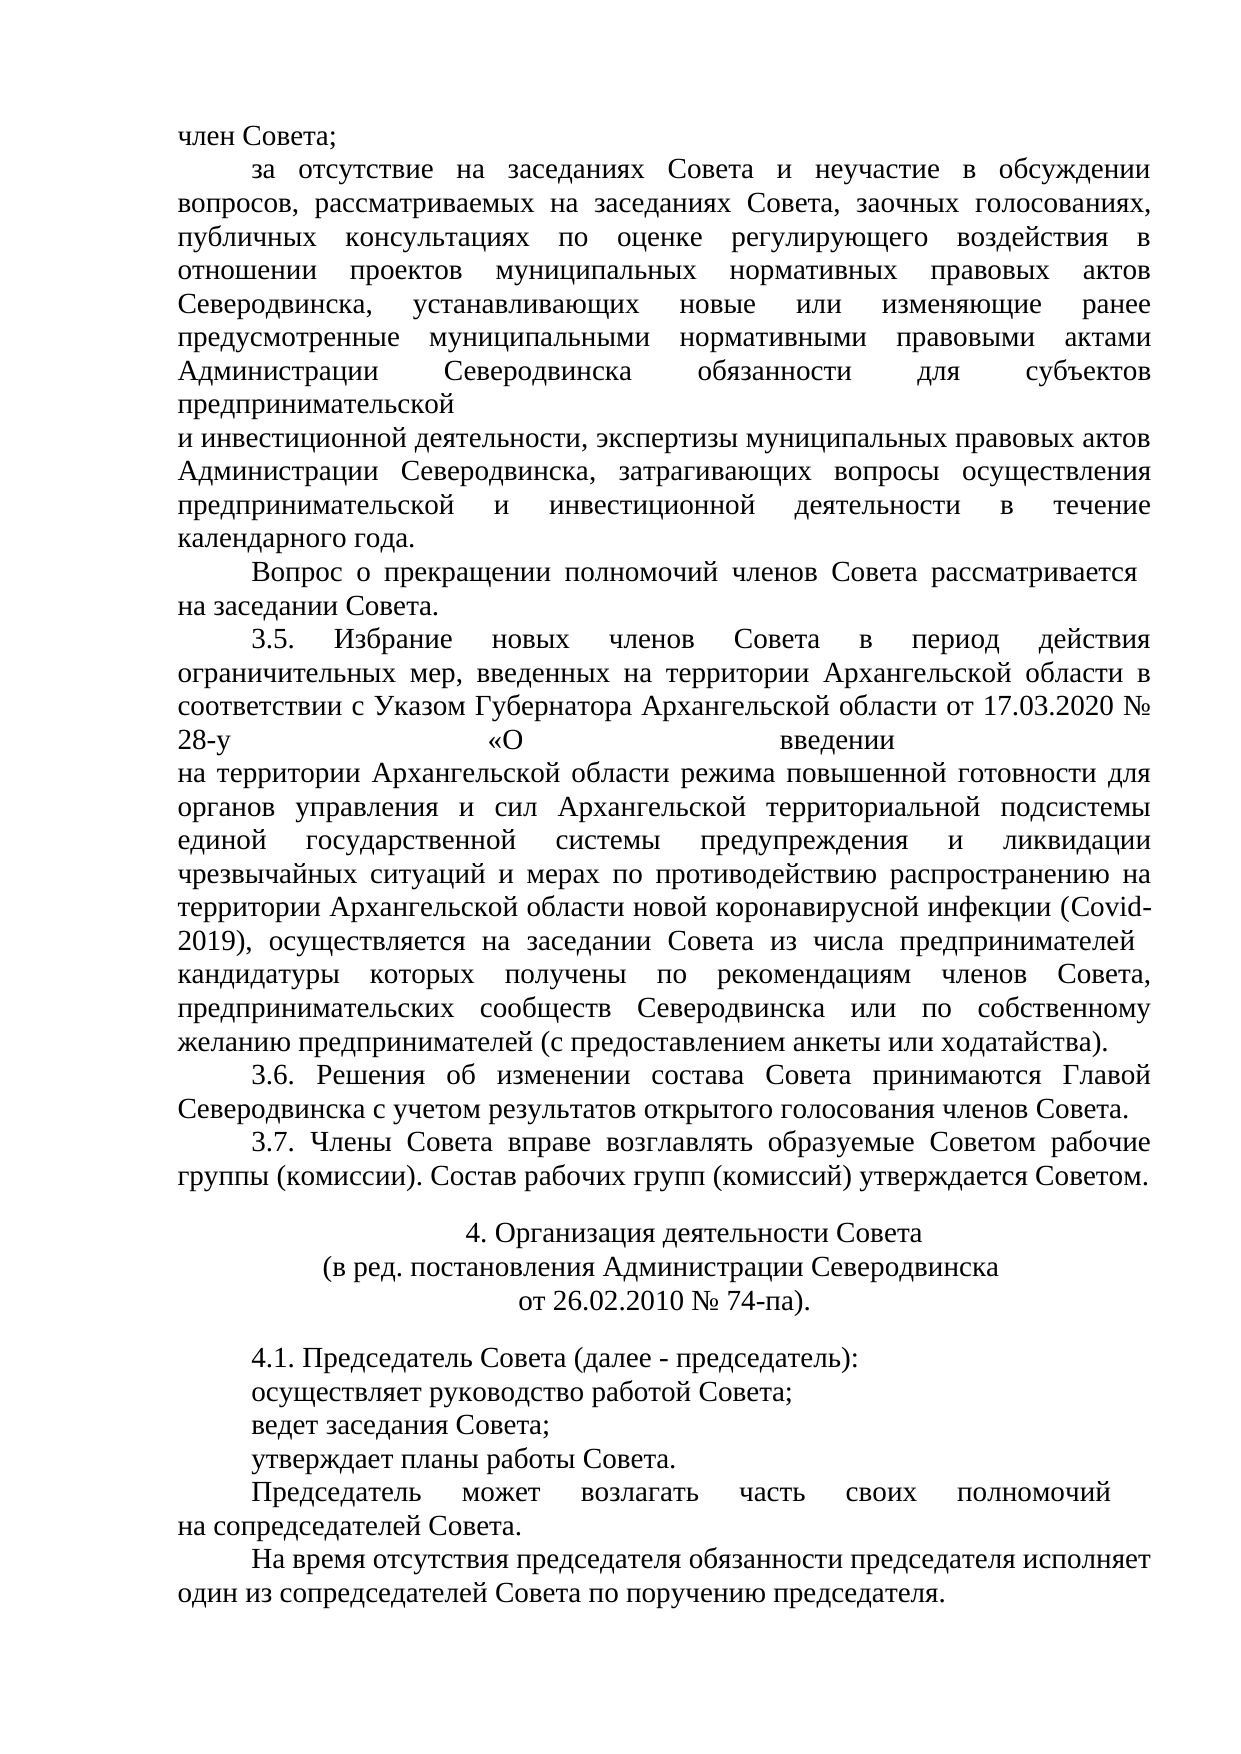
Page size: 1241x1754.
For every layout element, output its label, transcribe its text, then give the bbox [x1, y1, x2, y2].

text утверждает планы работы Совета. [177, 1441, 1152, 1474]
text (в ред. постановления Администрации Северодвинска от 26.02.2010 № 74-па). [177, 1249, 1152, 1316]
text за отсутствие на заседаниях Совета и неучастие в обсуждении вопросов, рассматриваемых на заседаниях Совета, заочных голосованиях, публичных консультациях по оценке регулирующего воздействия в отношении проектов муниципальных нормативных правовых актов Северодвинска, устанавливающих новые или изменяющие ранее предусмотренные муниципальными нормативными правовыми актами Администрации Северодвинска обязанности для субъектов предпринимательской и инвестиционной деятельности, экспертизы муниципальных правовых актов Администрации Северодвинска, затрагивающих вопросы осуществления предпринимательской и инвестиционной деятельности в течение календарного года. [177, 152, 1152, 554]
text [177, 118, 1152, 152]
text Вопрос о прекращении полномочий членов Совета рассматривается на заседании Совета. [177, 554, 1152, 621]
text На время отсутствия председателя обязанности председателя исполняет один из сопредседателей Совета по поручению председателя. [177, 1541, 1152, 1608]
text Председатель может возлагать часть своих полномочий на сопредседателей Совета. [177, 1474, 1152, 1541]
text 3.6. Решения об изменении состава Совета принимаются Главой Северодвинска с учетом результатов открытого голосования членов Совета. [177, 1057, 1152, 1124]
text 4.1. Председатель Совета (далее - председатель): [177, 1340, 1152, 1374]
text 3.5. Избрание новых членов Совета в период действия ограничительных мер, введенных на территории Архангельской области в соответствии с Указом Губернатора Архангельской области от 17.03.2020 № 28-у «О введении на территории Архангельской области режима повышенной готовности для органов управления и сил Архангельской территориальной подсистемы единой государственной системы предупреждения и ликвидации чрезвычайных ситуаций и мерах по противодействию распространению на территории Архангельской области новой коронавирусной инфекции (Covid-2019), осуществляется на заседании Совета из числа предпринимателей кандидатуры которых получены по рекомендациям членов Совета, предпринимательских сообществ Северодвинска или по собственному желанию предпринимателей (с предоставлением анкеты или ходатайства). [177, 621, 1152, 1057]
text 3.7. Члены Совета вправе возглавлять образуемые Советом рабочие группы (комиссии). Состав рабочих групп (комиссий) утверждается Советом. [177, 1124, 1152, 1191]
text ведет заседания Совета; [177, 1407, 1152, 1441]
text осуществляет руководство работой Совета; [177, 1374, 1152, 1407]
text 4. Организация деятельности Совета [177, 1216, 1152, 1249]
